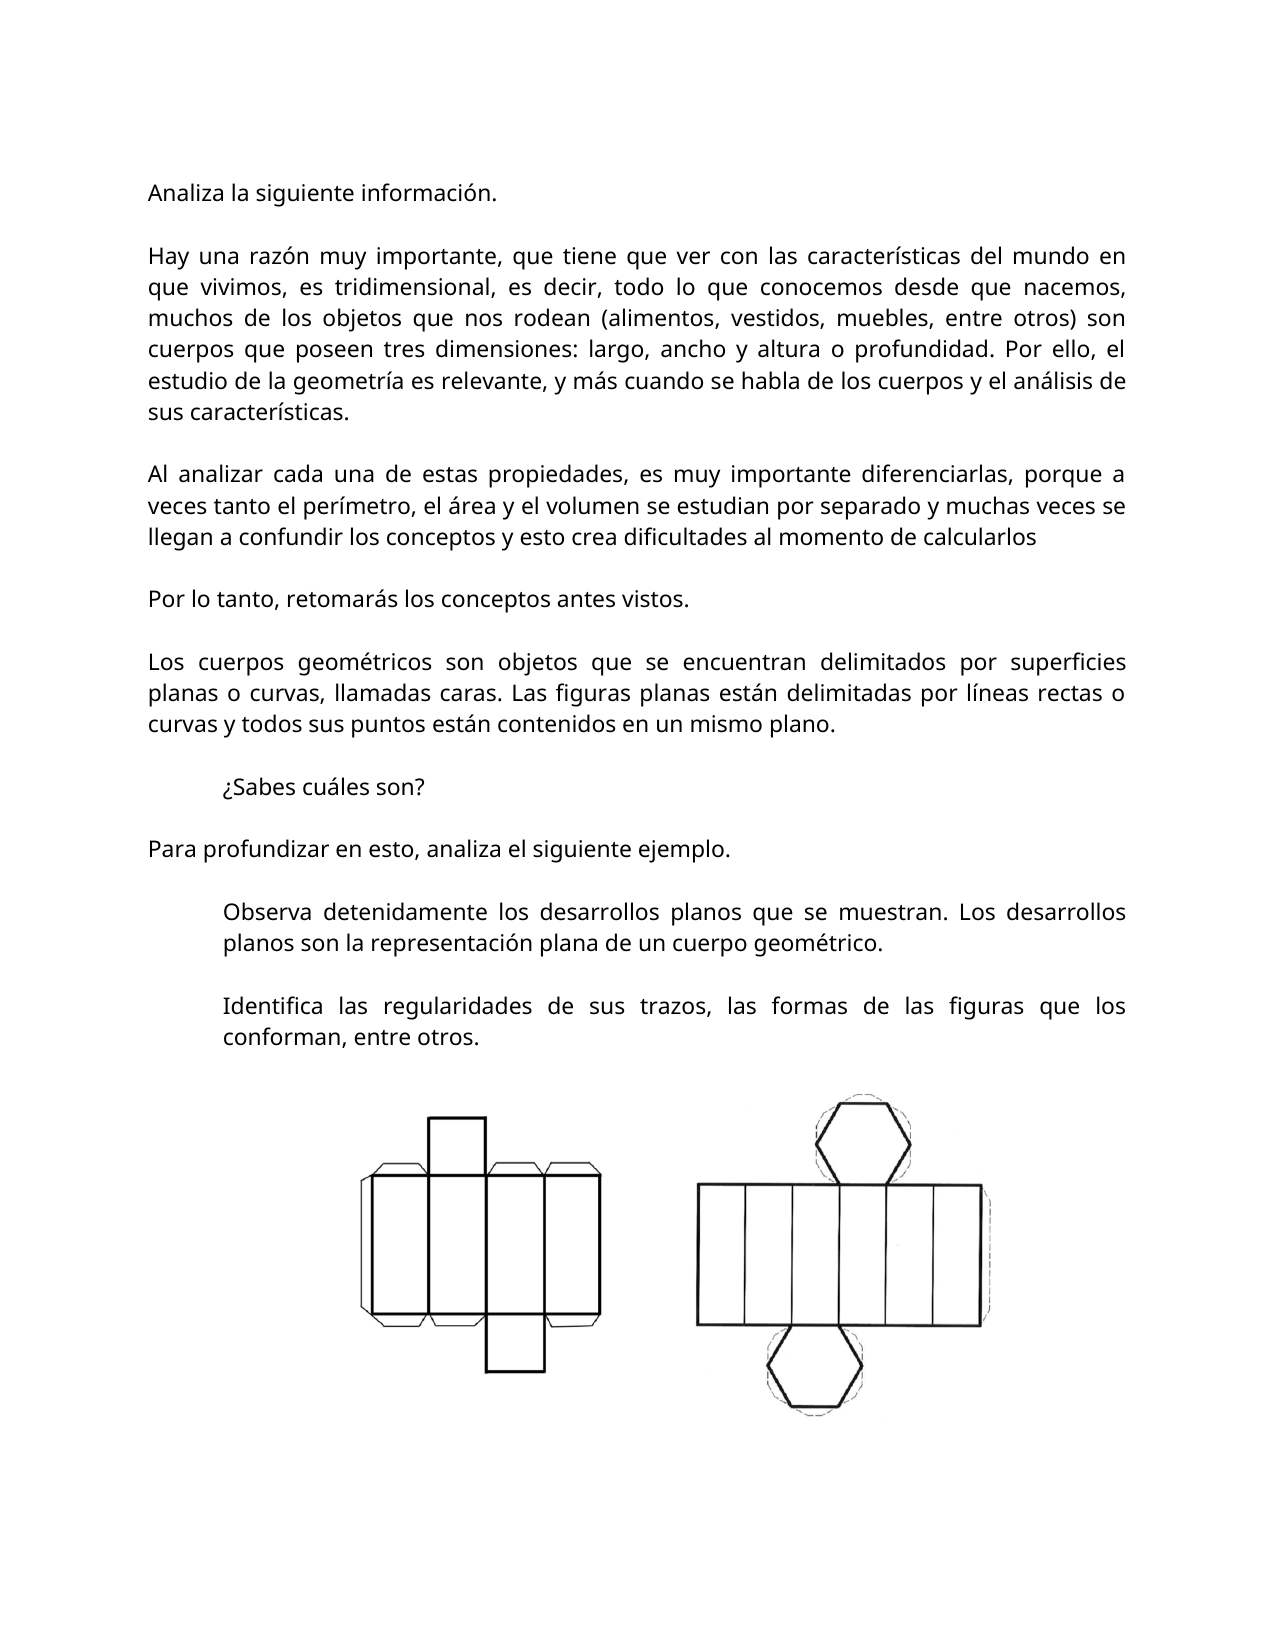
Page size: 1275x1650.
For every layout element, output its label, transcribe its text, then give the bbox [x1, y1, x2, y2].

list Observa detenidamente los desarrollos planos que se muestran. Los desarrollos planos son la representación plana de un cuerpo geométrico. [223, 896, 1127, 958]
text Por lo tanto, retomarás los conceptos antes vistos. [148, 583, 1127, 615]
text Los cuerpos geométricos son objetos que se encuentran delimitados por superficies planas o curvas, llamadas caras. Las figuras planas están delimitadas por líneas rectas o curvas y todos sus puntos están contenidos en un mismo plano. [148, 646, 1127, 740]
list Identifica las regularidades de sus trazos, las formas de las figuras que los conforman, entre otros. [223, 990, 1127, 1052]
picture [340, 1083, 1010, 1424]
text Analiza la siguiente información. [148, 177, 1127, 208]
text Para profundizar en esto, analiza el siguiente ejemplo. [148, 833, 1127, 865]
list ¿Sabes cuáles son? [223, 771, 1127, 802]
text Al analizar cada una de estas propiedades, es muy importante diferenciarlas, porque a veces tanto el perímetro, el área y el volumen se estudian por separado y muchas veces se llegan a confundir los conceptos y esto crea dificultades al momento de calcularlos [148, 458, 1127, 552]
text Hay una razón muy importante, que tiene que ver con las características del mundo en que vivimos, es tridimensional, es decir, todo lo que conocemos desde que nacemos, muchos de los objetos que nos rodean (alimentos, vestidos, muebles, entre otros) son cuerpos que poseen tres dimensiones: largo, ancho y altura o profundidad. Por ello, el estudio de la geometría es relevante, y más cuando se habla de los cuerpos y el análisis de sus características. [148, 240, 1127, 427]
